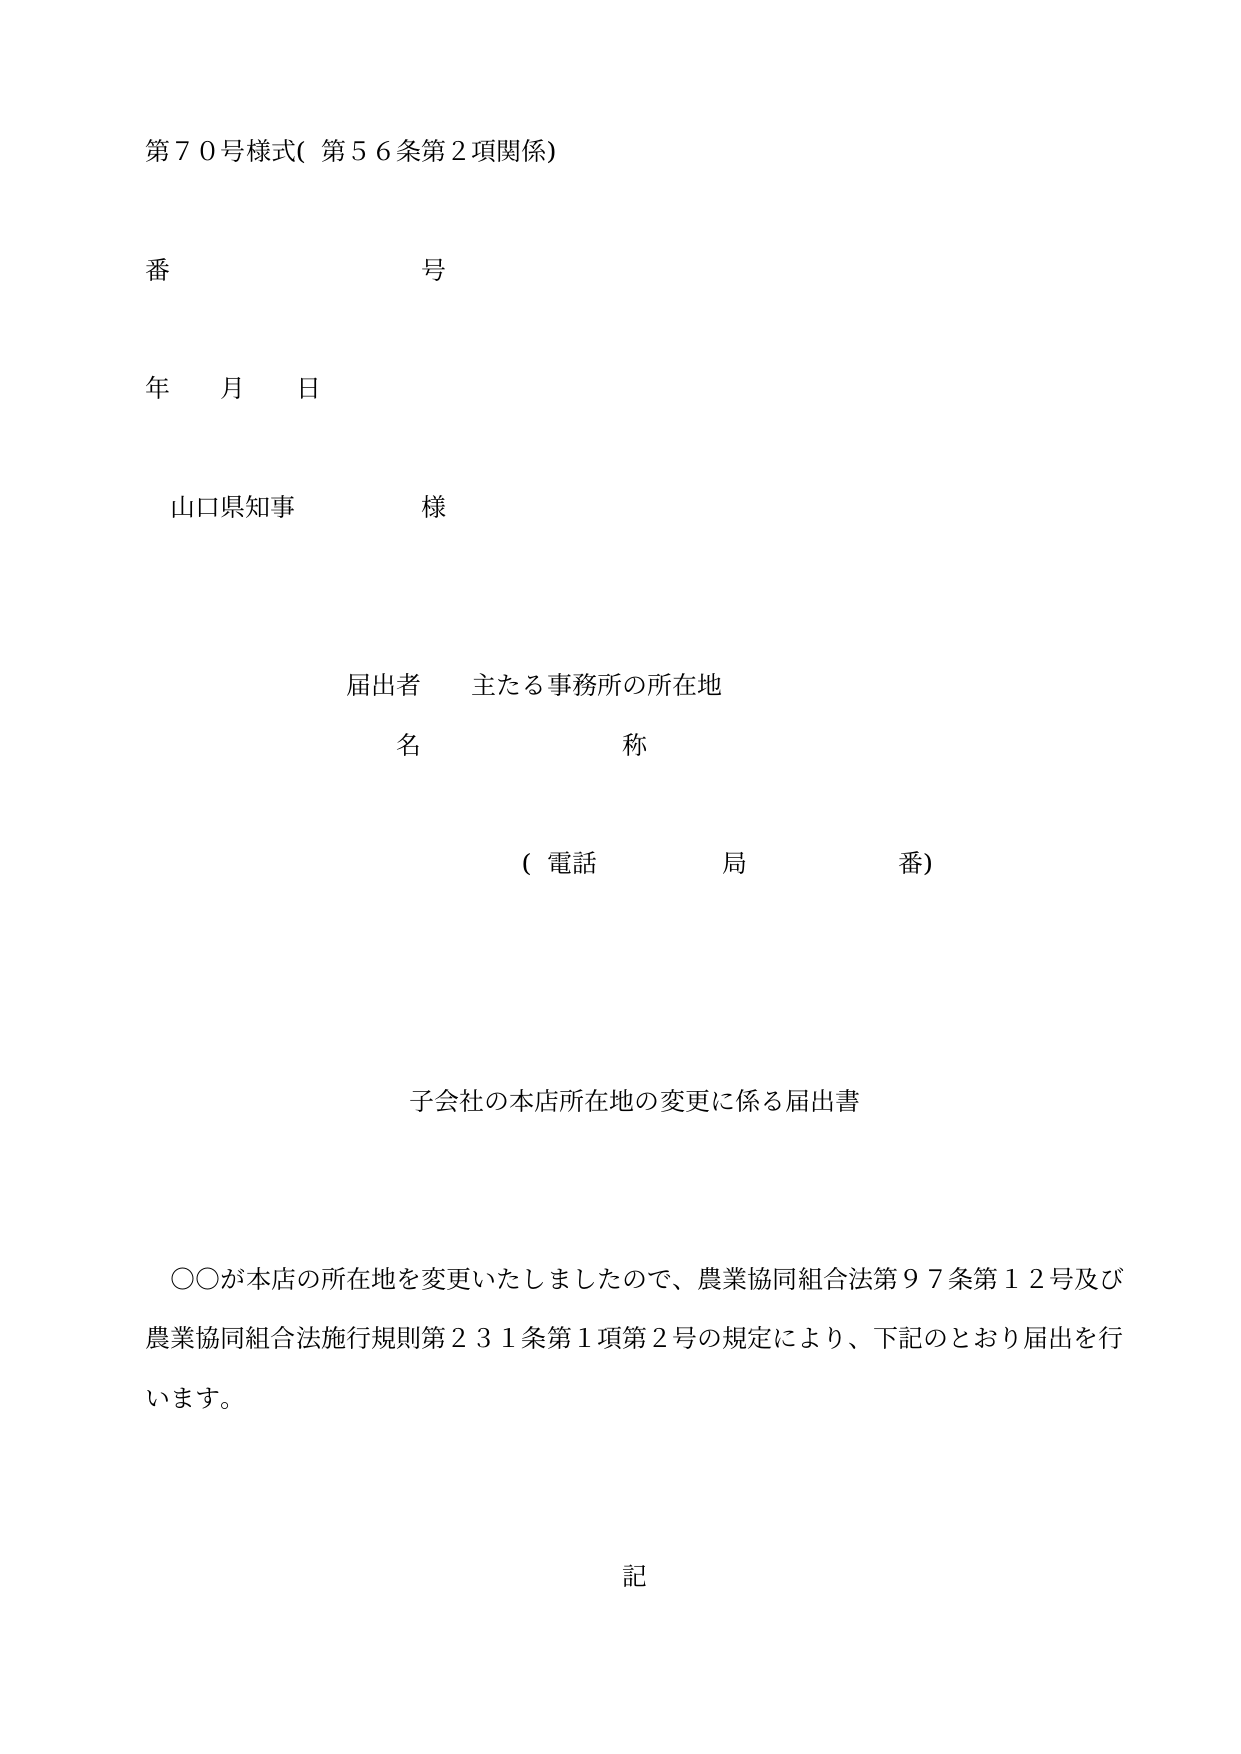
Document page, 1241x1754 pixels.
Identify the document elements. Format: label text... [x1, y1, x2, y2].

text 記 [145, 1545, 1124, 1604]
text (電話 局 番) [145, 832, 1124, 892]
text 届出者 主たる事務所の所在地 [145, 654, 1124, 714]
text 第７０号様式(第５６条第２項関係) [145, 120, 1124, 179]
text 年 月 日 [145, 298, 1124, 417]
text 番 号 [145, 179, 1124, 298]
text 子会社の本店所在地の変更に係る届出書 [145, 1070, 1124, 1129]
text 山口県知事 様 [145, 476, 1124, 536]
text ○○が本店の所在地を変更いたしましたので、農業協同組合法第９７条第１２号及び農業協同組合法施行規則第２３１条第１項第２号の規定により、下記のとおり届出を行います。 [145, 1248, 1124, 1426]
text 名 称 [145, 714, 1124, 773]
